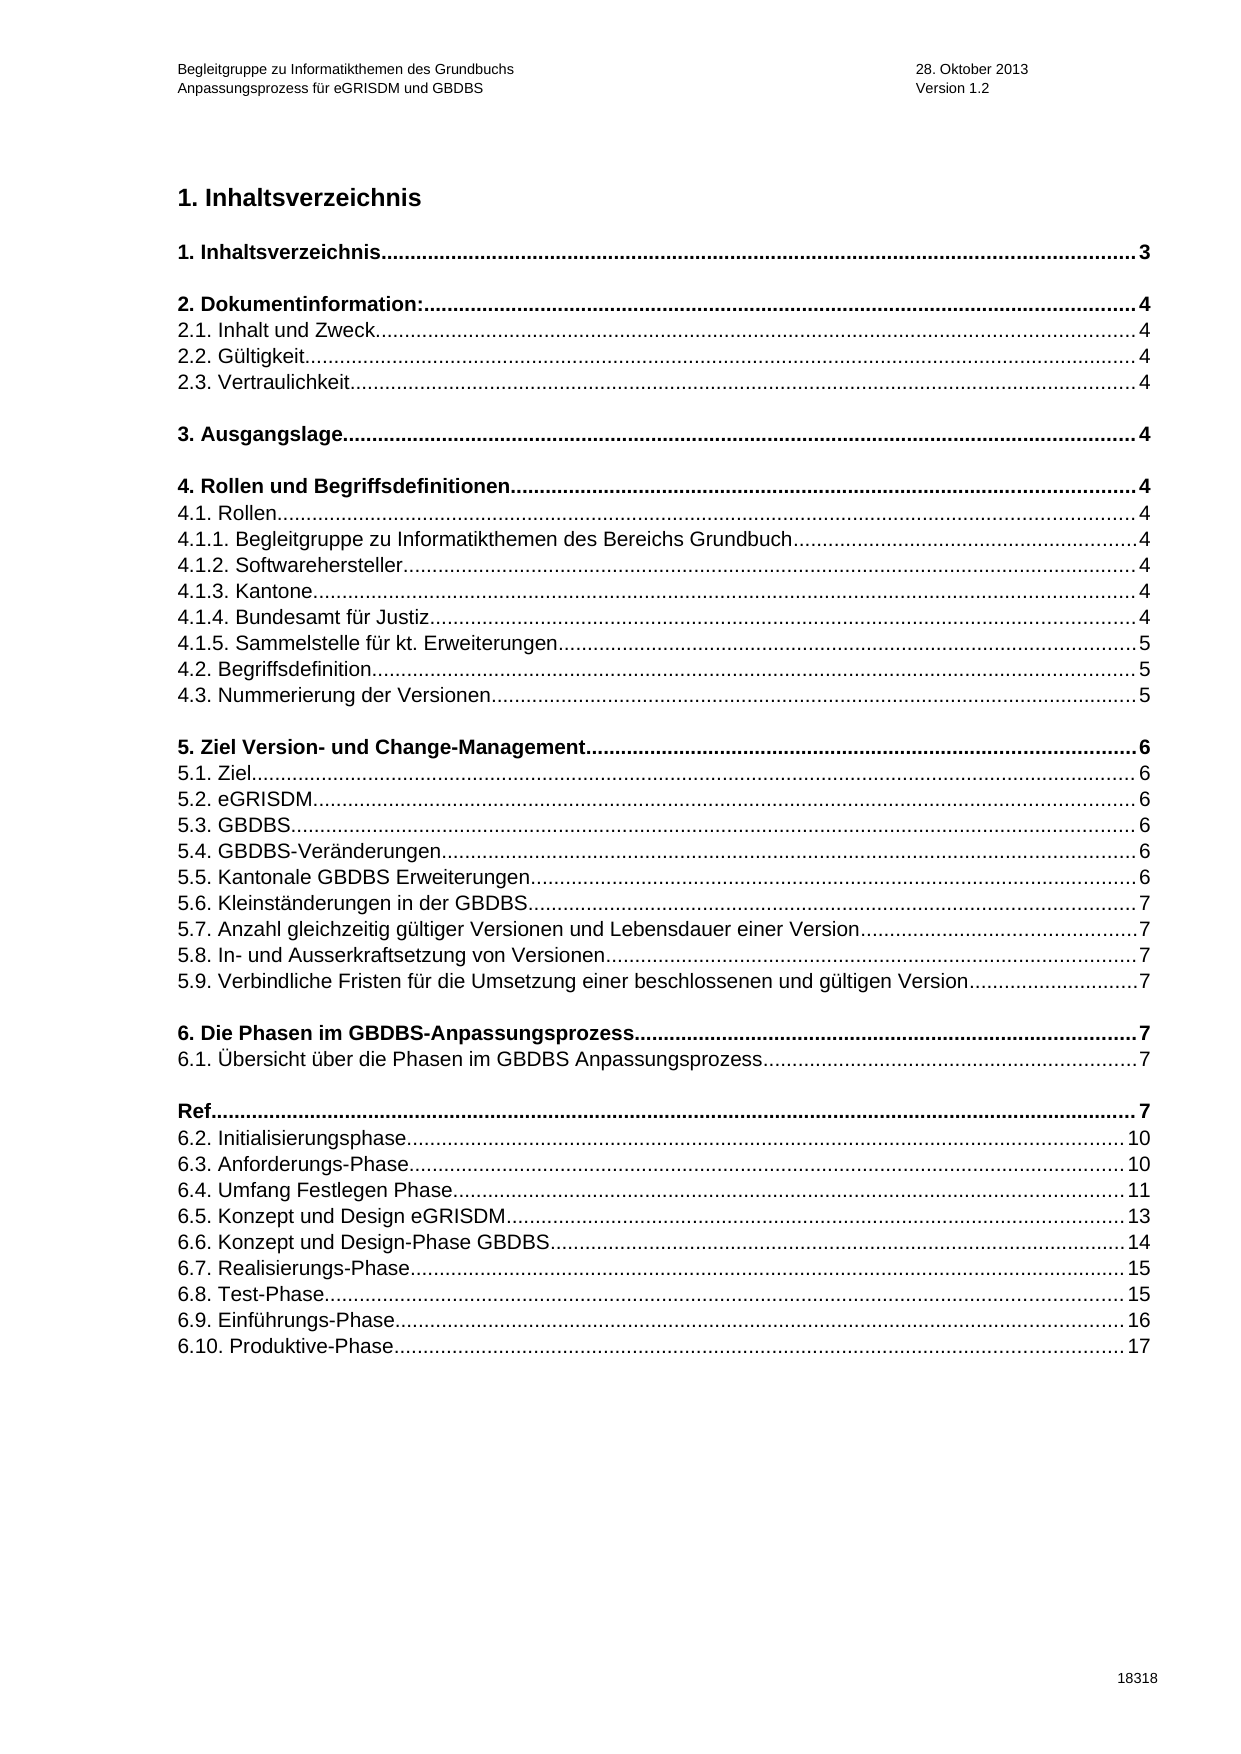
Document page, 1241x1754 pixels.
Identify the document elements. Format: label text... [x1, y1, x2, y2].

text 6.10. Produktive-Phase 17 [177, 1332, 1152, 1358]
text 6.5. Konzept und Design eGRISDM 13 [177, 1201, 1152, 1227]
text 4.1.3. Kantone 4 [177, 576, 1152, 602]
text 6.2. Initialisierungsphase 10 [177, 1123, 1152, 1149]
subtitle Inhaltsverzeichnis [177, 183, 1152, 212]
text 6.8. Test-Phase 15 [177, 1279, 1152, 1306]
text 3. Ausgangslage 4 [177, 420, 1152, 446]
text 6.3. Anforderungs-Phase 10 [177, 1149, 1152, 1175]
text 4.1. Rollen 4 [177, 498, 1152, 524]
text 4.3. Nummerierung der Versionen 5 [177, 681, 1152, 707]
text 1. Inhaltsverzeichnis 3 [177, 238, 1152, 264]
text 4. Rollen und Begriffsdefinitionen 4 [177, 472, 1152, 498]
text 5.9. Verbindliche Fristen für die Umsetzung einer beschlossenen und gültigen Version 7 [177, 967, 1152, 993]
text 2.1. Inhalt und Zweck 4 [177, 316, 1152, 342]
text 5.5. Kantonale GBDBS Erweiterungen 6 [177, 863, 1152, 889]
text 4.2. Begriffsdefinition 5 [177, 654, 1152, 681]
text 5.3. GBDBS 6 [177, 811, 1152, 837]
text 6.4. Umfang Festlegen Phase 11 [177, 1175, 1152, 1201]
text Ref. 7 [177, 1097, 1152, 1123]
text 6.1. Übersicht über die Phasen im GBDBS Anpassungsprozess 7 [177, 1045, 1152, 1071]
text 5.8. In- und Ausserkraftsetzung von Versionen 7 [177, 941, 1152, 967]
text 5.6. Kleinständerungen in der GBDBS 7 [177, 889, 1152, 915]
text 5. Ziel Version- und Change-Management 6 [177, 733, 1152, 759]
text 4.1.4. Bundesamt für Justiz 4 [177, 602, 1152, 628]
text 5.4. GBDBS-Veränderungen 6 [177, 837, 1152, 863]
text 4.1.2. Softwarehersteller 4 [177, 550, 1152, 576]
text 2.3. Vertraulichkeit 4 [177, 368, 1152, 394]
text 6.7. Realisierungs-Phase 15 [177, 1253, 1152, 1279]
text 2. Dokumentinformation: 4 [177, 290, 1152, 316]
text 5.7. Anzahl gleichzeitig gültiger Versionen und Lebensdauer einer Version 7 [177, 915, 1152, 941]
text 5.1. Ziel 6 [177, 759, 1152, 785]
text 4.1.1. Begleitgruppe zu Informatikthemen des Bereichs Grundbuch 4 [177, 524, 1152, 550]
text 2.2. Gültigkeit 4 [177, 342, 1152, 368]
text 4.1.5. Sammelstelle für kt. Erweiterungen 5 [177, 628, 1152, 654]
text 6.6. Konzept und Design-Phase GBDBS 14 [177, 1227, 1152, 1253]
text 6.9. Einführungs-Phase 16 [177, 1306, 1152, 1332]
text 5.2. eGRISDM 6 [177, 785, 1152, 811]
text 6. Die Phasen im GBDBS-Anpassungsprozess 7 [177, 1019, 1152, 1045]
